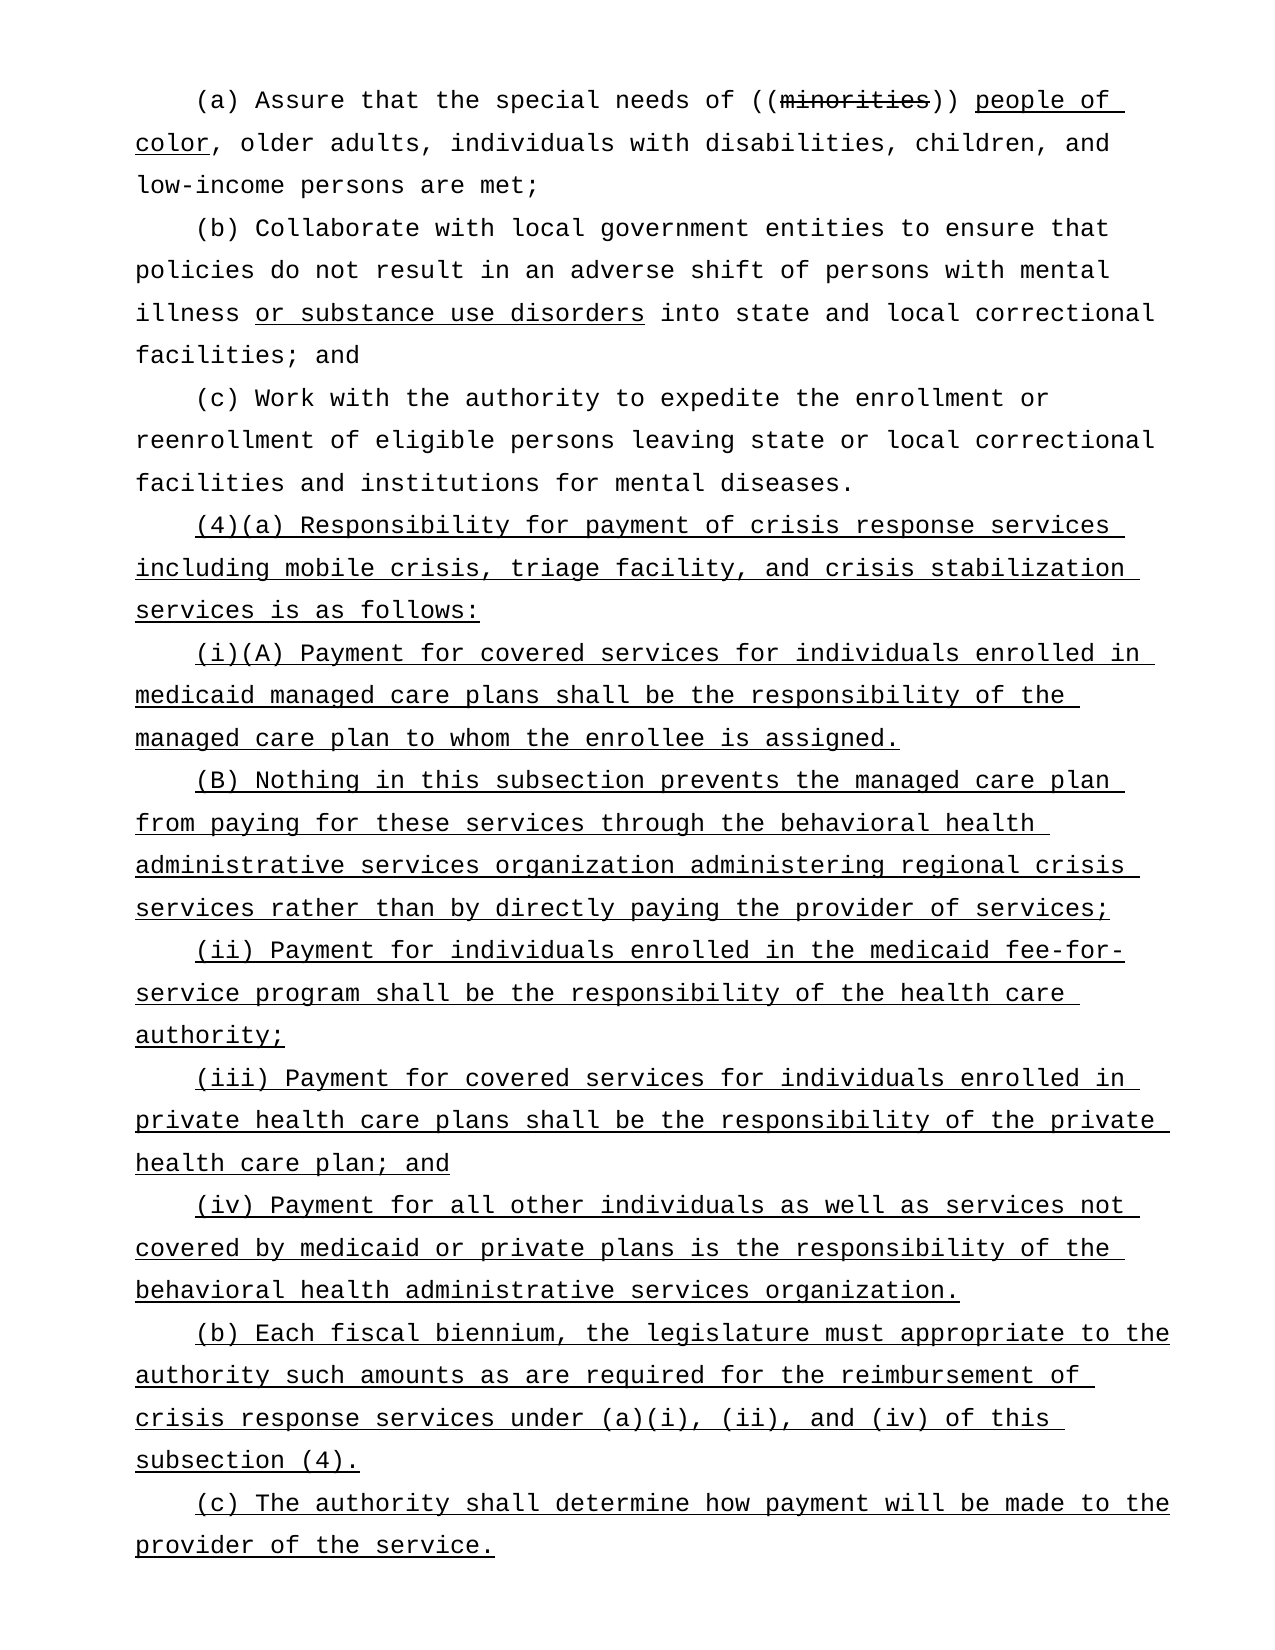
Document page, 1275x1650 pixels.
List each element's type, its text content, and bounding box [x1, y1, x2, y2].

text (B) Nothing in this subsection prevents the managed care plan from paying for these services through the behavioral health administrative services organization administering regional crisis services rather than by directly paying the provider of services; [135, 755, 1170, 925]
text (iii) Payment for covered services for individuals enrolled in private health care plans shall be the responsibility of the private health care plan; and [135, 1052, 1170, 1131]
text (c) The authority shall determine how payment will be made to the provider of the service. [135, 1477, 1170, 1562]
text (iii) Payment for covered services for individuals enrolled in private health care plans shall be the responsibility of the private health care plan; and [135, 1133, 1170, 1180]
text (ii) Payment for individuals enrolled in the medicaid fee-for-service program shall be the responsibility of the health care authority; [135, 925, 1170, 1052]
text (4)(a) Responsibility for payment of crisis response services including mobile crisis, triage facility, and crisis stabilization services is as follows: [135, 500, 1170, 627]
text (b) Collaborate with local government entities to ensure that policies do not result in an adverse shift of persons with mental illness or substance use disorders into state and local correctional facilities; and [135, 202, 1170, 372]
text (i)(A) Payment for covered services for individuals enrolled in medicaid managed care plans shall be the responsibility of the managed care plan to whom the enrollee is assigned. [135, 627, 1170, 755]
text (b) Each fiscal biennium, the legislature must appropriate to the authority such amounts as are required for the reimbursement of crisis response services under (a)(i), (ii), and (iv) of this subsection (4). [135, 1307, 1170, 1477]
text (c) Work with the authority to expedite the enrollment or reenrollment of eligible persons leaving state or local correctional facilities and institutions for mental diseases. [135, 372, 1170, 500]
text (iv) Payment for all other individuals as well as services not covered by medicaid or private plans is the responsibility of the behavioral health administrative services organization. [135, 1180, 1170, 1307]
text (a) Assure that the special needs of ((minorities)) people of color, older adults, individuals with disabilities, children, and low-income persons are met; [135, 75, 1170, 202]
